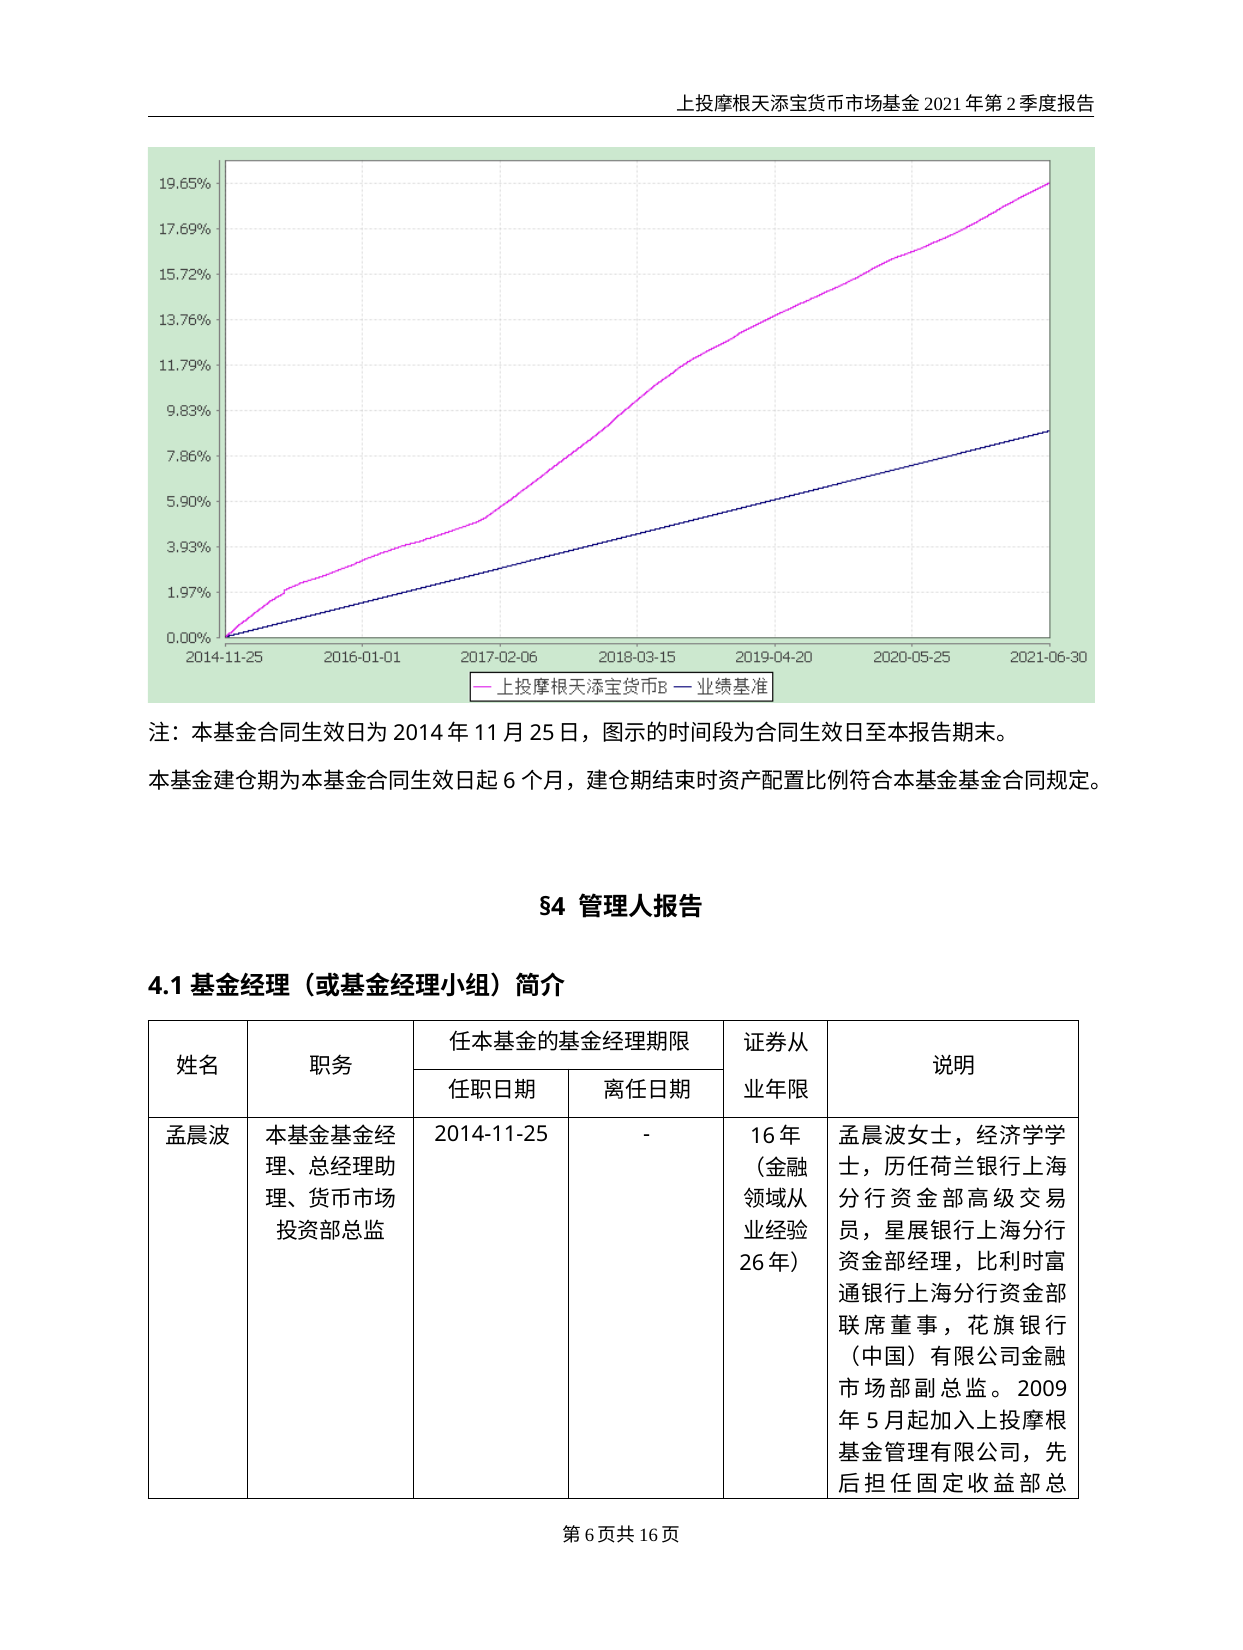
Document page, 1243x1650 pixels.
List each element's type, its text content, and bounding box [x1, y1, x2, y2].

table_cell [828, 1118, 1078, 1498]
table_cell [248, 1118, 413, 1498]
table_cell - [569, 1118, 723, 1498]
table_cell 任职日期 [414, 1070, 568, 1117]
table_header 任本基金的基金经理期限 [414, 1021, 723, 1068]
table_cell 2014-11-25 [414, 1118, 568, 1498]
table_header 姓名 [149, 1021, 247, 1117]
table_cell 孟晨波 [149, 1118, 247, 1498]
table_cell 16年（金融领域从业经验26年） [724, 1118, 827, 1498]
picture [147, 147, 1095, 703]
text 4.1 基金经理（或基金经理小组）简介 [148, 966, 1094, 1002]
table_cell 离任日期 [569, 1070, 723, 1117]
subtitle §4 管理人报告 [148, 886, 1094, 923]
text 注：本基金合同生效日为2014年11月25日，图示的时间段为合同生效日至本报告期末。 [148, 715, 1094, 747]
table_header 证券从业年限 [724, 1021, 827, 1117]
table_header 职务 [248, 1021, 413, 1117]
text 本基金建仓期为本基金合同生效日起 6 个月，建仓期结束时资产配置比例符合本基金基金合同规定。 [148, 763, 1094, 794]
table_header 说明 [828, 1021, 1078, 1117]
